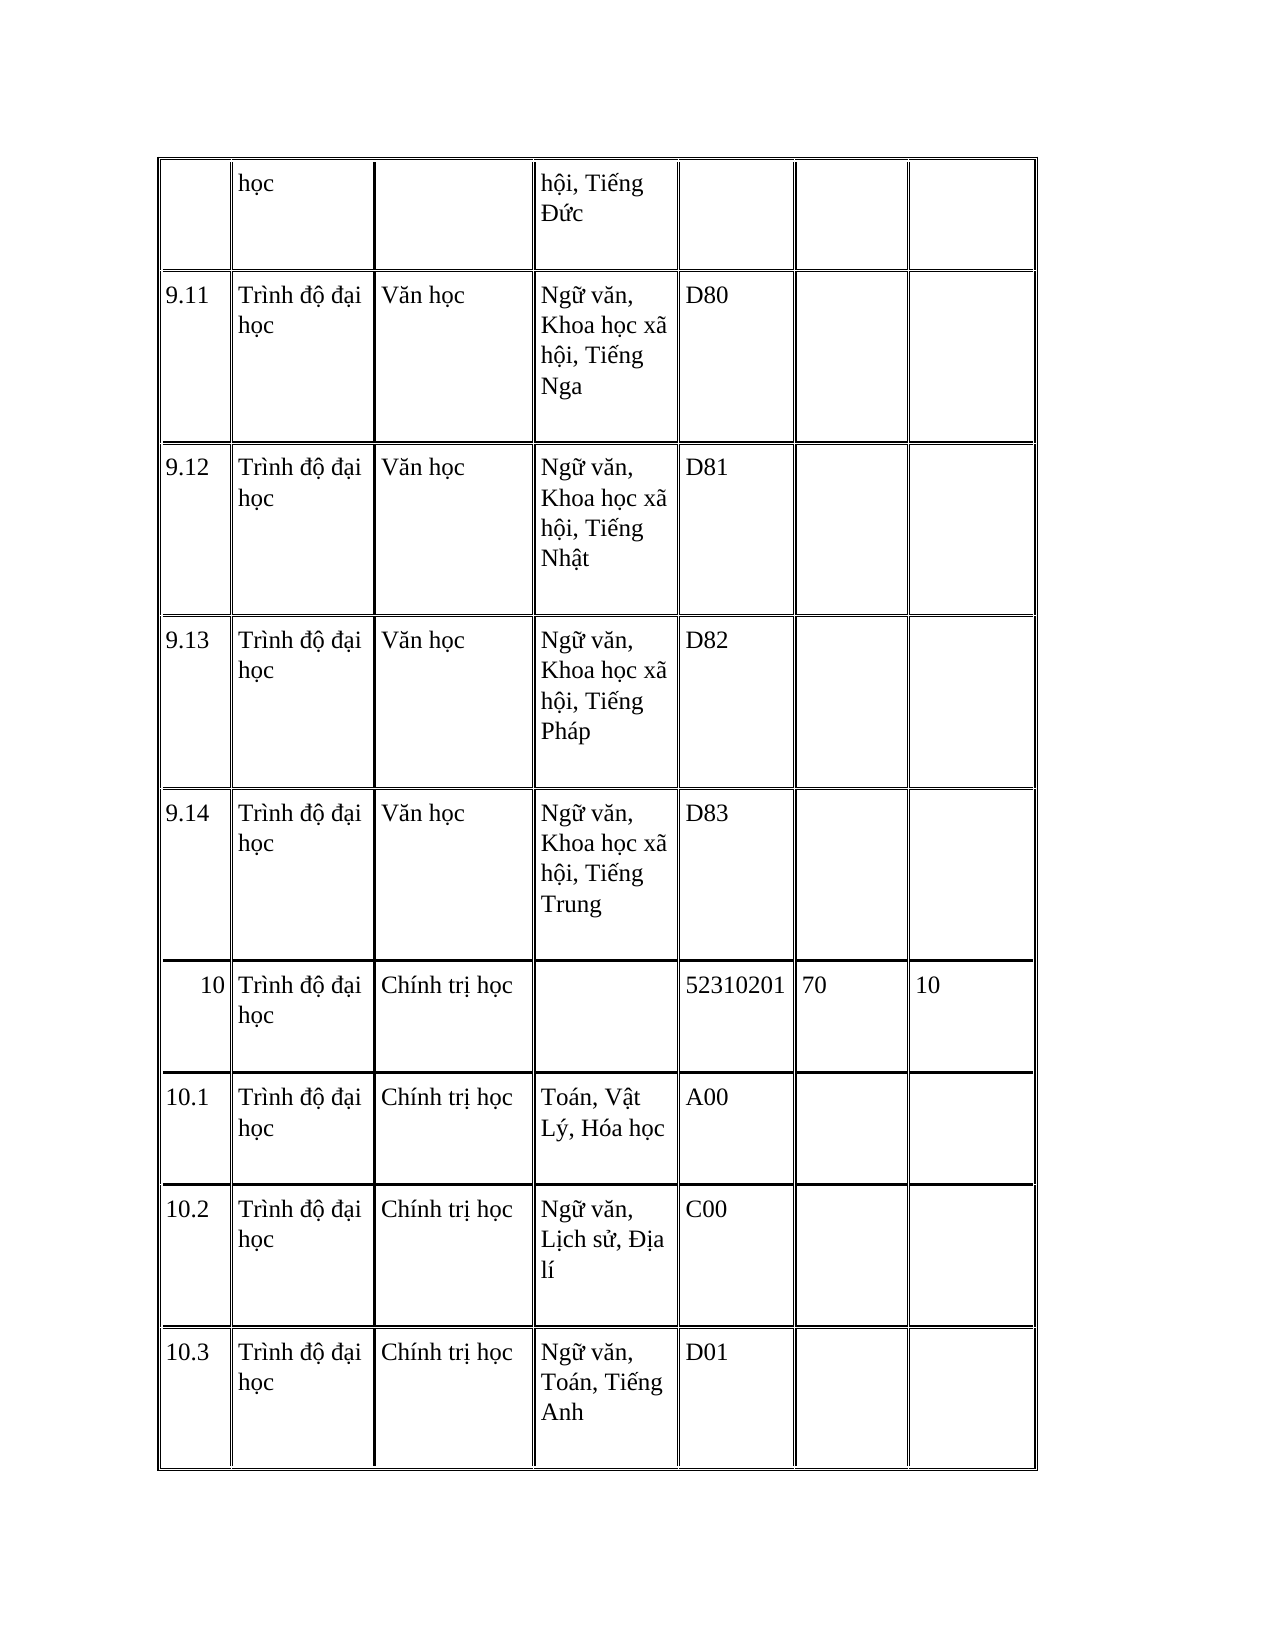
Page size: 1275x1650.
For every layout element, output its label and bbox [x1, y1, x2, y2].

table_header [150, 150, 1125, 1477]
